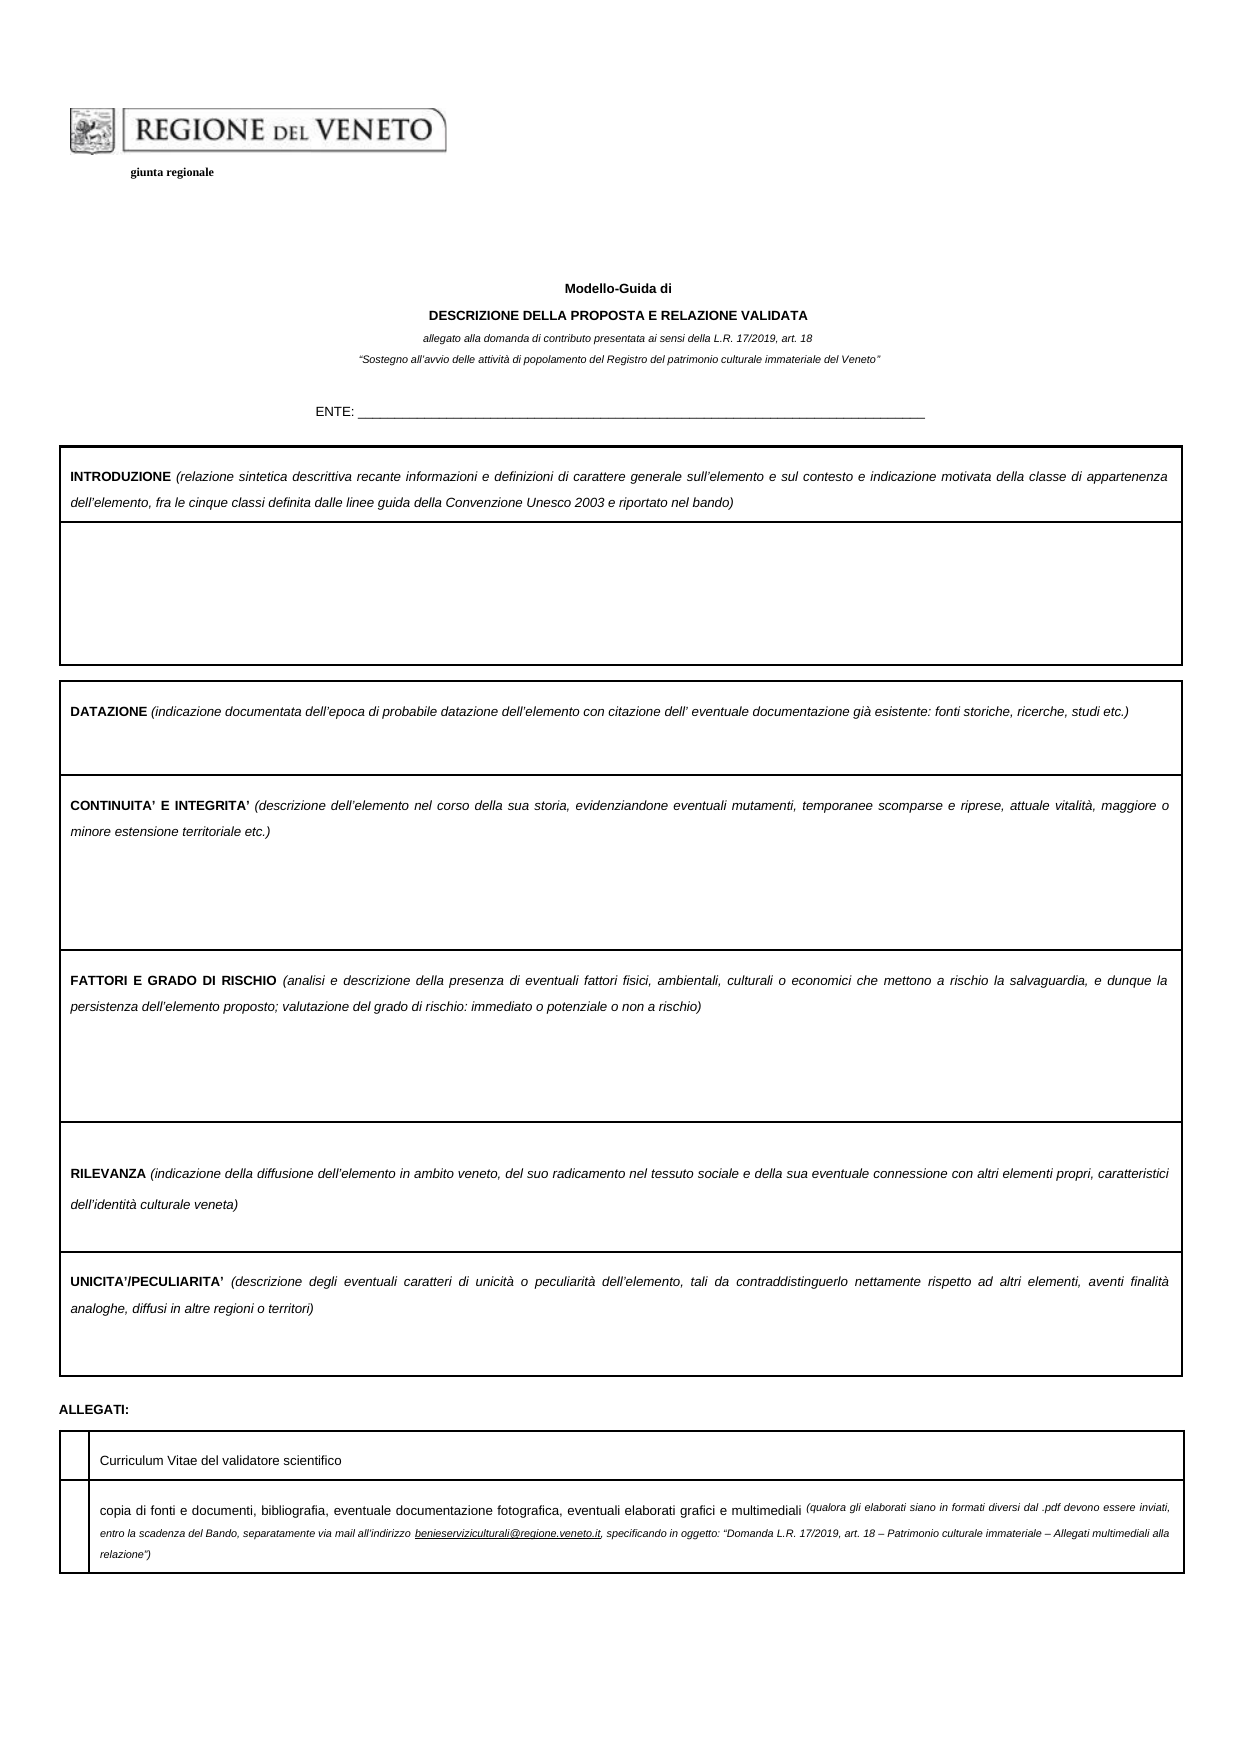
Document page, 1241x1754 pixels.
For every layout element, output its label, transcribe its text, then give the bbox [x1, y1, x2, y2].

text Modello-Guida di DESCRIZIONE DELLA PROPOSTA E RELAZIONE VALIDATA allegato alla domanda di contributo presentata ai sensi della L.R. 17/2019, art. 18 “Sostegno all’avvio delle attività di popolamento del Registro del patrimonio culturale immateriale del Veneto” [59, 270, 1181, 366]
table_cell RILEVANZA (indicazione della diffusione dell’elemento in ambito veneto, del suo radicamento nel tessuto sociale e della sua eventuale connessione con altri elementi propri, caratteristici dell’identità culturale veneta) [61, 1123, 1181, 1251]
table_cell copia di fonti e documenti, bibliografia, eventuale documentazione fotografica, eventuali elaborati grafici e multimediali (qualora gli elaborati siano in formati diversi dal .pdf devono essere inviati, entro la scadenza del Bando, separatamente via mail all’indirizzo benieserviziculturali@regione.veneto.it, specificando in oggetto: “Domanda L.R. 17/2019, art. 18 – Patrimonio culturale immateriale – Allegati multimediali alla relazione”) [90, 1481, 1183, 1572]
table_header Curriculum Vitae del validatore scientifico [90, 1432, 1183, 1479]
table_cell FATTORI E GRADO DI RISCHIO (analisi e descrizione della presenza di eventuali fattori fisici, ambientali, culturali o economici che mettono a rischio la salvaguardia, e dunque la persistenza dell’elemento proposto; valutazione del grado di rischio: immediato o potenziale o non a rischio) [61, 951, 1181, 1121]
picture [70, 108, 447, 155]
table_header DATAZIONE (indicazione documentata dell’epoca di probabile datazione dell’elemento con citazione dell’ eventuale documentazione già esistente: fonti storiche, ricerche, studi etc.) [61, 682, 1181, 774]
table_header [61, 1432, 88, 1479]
table_cell [61, 1481, 88, 1572]
text ALLEGATI: [59, 1391, 1181, 1418]
table_cell UNICITA’/PECULIARITA’ (descrizione degli eventuali caratteri di unicità o peculiarità dell’elemento, tali da contraddistinguerlo nettamente rispetto ad altri elementi, aventi finalità analoghe, diffusi in altre regioni o territori) [61, 1253, 1181, 1375]
text ENTE: _____________________________________________________________________________ [59, 366, 1181, 419]
table_header INTRODUZIONE (relazione sintetica descrittiva recante informazioni e definizioni di carattere generale sull’elemento e sul contesto e indicazione motivata della classe di appartenenza dell’elemento, fra le cinque classi definita dalle linee guida della Convenzione Unesco 2003 e riportato nel bando) [61, 448, 1181, 521]
table_cell CONTINUITA’ E INTEGRITA’ (descrizione dell’elemento nel corso della sua storia, evidenziandone eventuali mutamenti, temporanee scomparse e riprese, attuale vitalità, maggiore o minore estensione territoriale etc.) [61, 776, 1181, 949]
table_cell [61, 523, 1181, 664]
